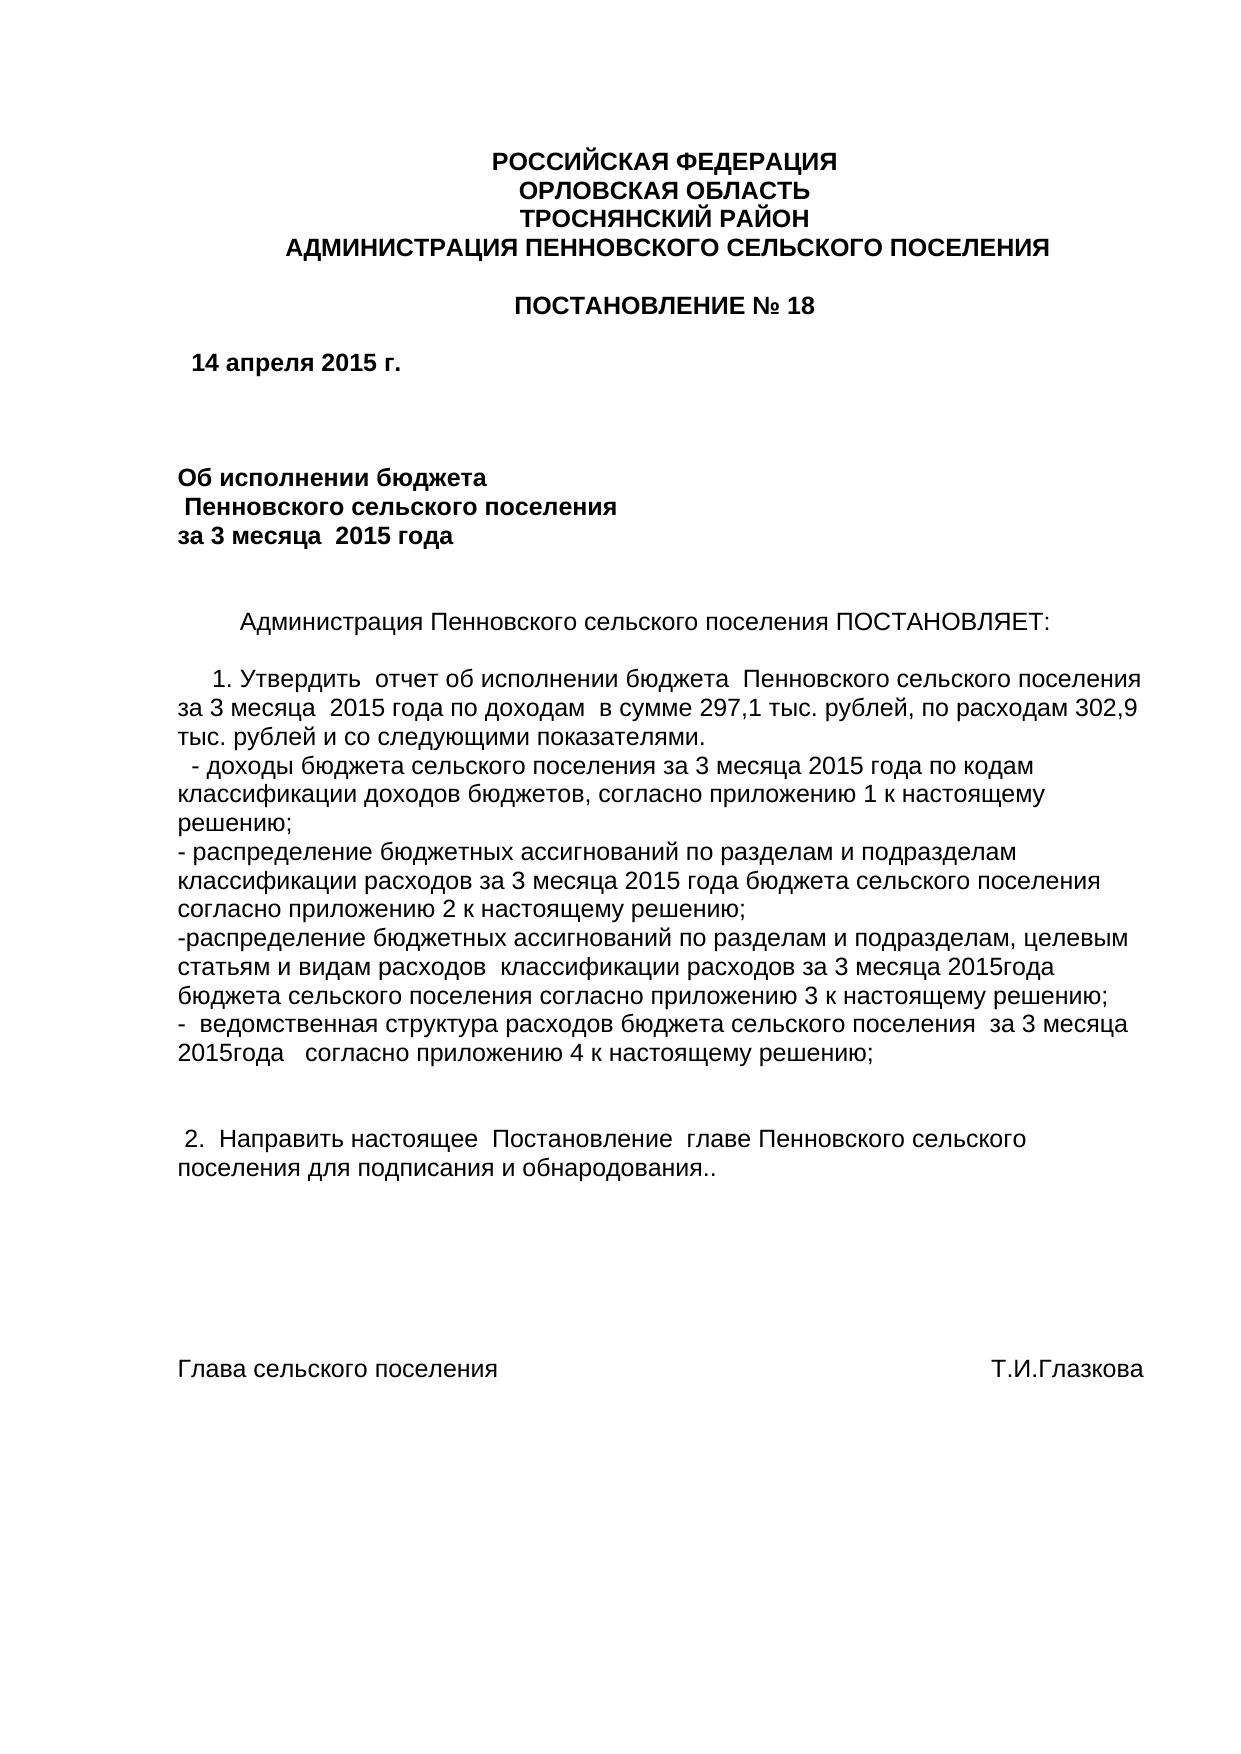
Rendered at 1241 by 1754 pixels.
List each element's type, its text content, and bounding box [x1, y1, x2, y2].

text 14 апреля 2015 г. [177, 348, 1152, 377]
text 1. Утвердить отчет об исполнении бюджета Пенновского сельского поселения за 3 месяца 2015 года по доходам в сумме 297,1 тыс. рублей, по расходам 302,9 тыс. рублей и со следующими показателями. [177, 664, 1152, 751]
text - доходы бюджета сельского поселения за 3 месяца 2015 года по кодам классификации доходов бюджетов, согласно приложению 1 к настоящему решению; [177, 751, 1152, 837]
text за 3 месяца 2015 года [177, 521, 1152, 549]
text - распределение бюджетных ассигнований по разделам и подразделам классификации расходов за 3 месяца 2015 года бюджета сельского поселения согласно приложению 2 к настоящему решению; [177, 837, 1152, 923]
text ТРОСНЯНСКИЙ РАЙОН [177, 204, 1152, 233]
text -распределение бюджетных ассигнований по разделам и подразделам, целевым статьям и видам расходов классификации расходов за 3 месяца 2015года бюджета сельского поселения согласно приложению 3 к настоящему решению; [177, 923, 1152, 1009]
text АДМИНИСТРАЦИЯ ПЕННОВСКОГО СЕЛЬСКОГО ПОСЕЛЕНИЯ [177, 233, 1152, 262]
text Глава сельского поселения Т.И.Глазкова [177, 1354, 1152, 1383]
text 2. Направить настоящее Постановление главе Пенновского сельского поселения для подписания и обнародования.. [177, 1124, 1152, 1182]
text Об исполнении бюджета [177, 463, 1152, 492]
text ПОСТАНОВЛЕНИЕ № 18 [177, 291, 1152, 319]
text РОССИЙСКАЯ ФЕДЕРАЦИЯ [177, 147, 1152, 176]
text - ведомственная структура расходов бюджета сельского поселения за 3 месяца 2015года согласно приложению 4 к настоящему решению; [177, 1009, 1152, 1067]
text Администрация Пенновского сельского поселения ПОСТАНОВЛЯЕТ: [177, 607, 1152, 636]
text Пенновского сельского поселения [177, 492, 1152, 521]
text ОРЛОВСКАЯ ОБЛАСТЬ [177, 176, 1152, 204]
